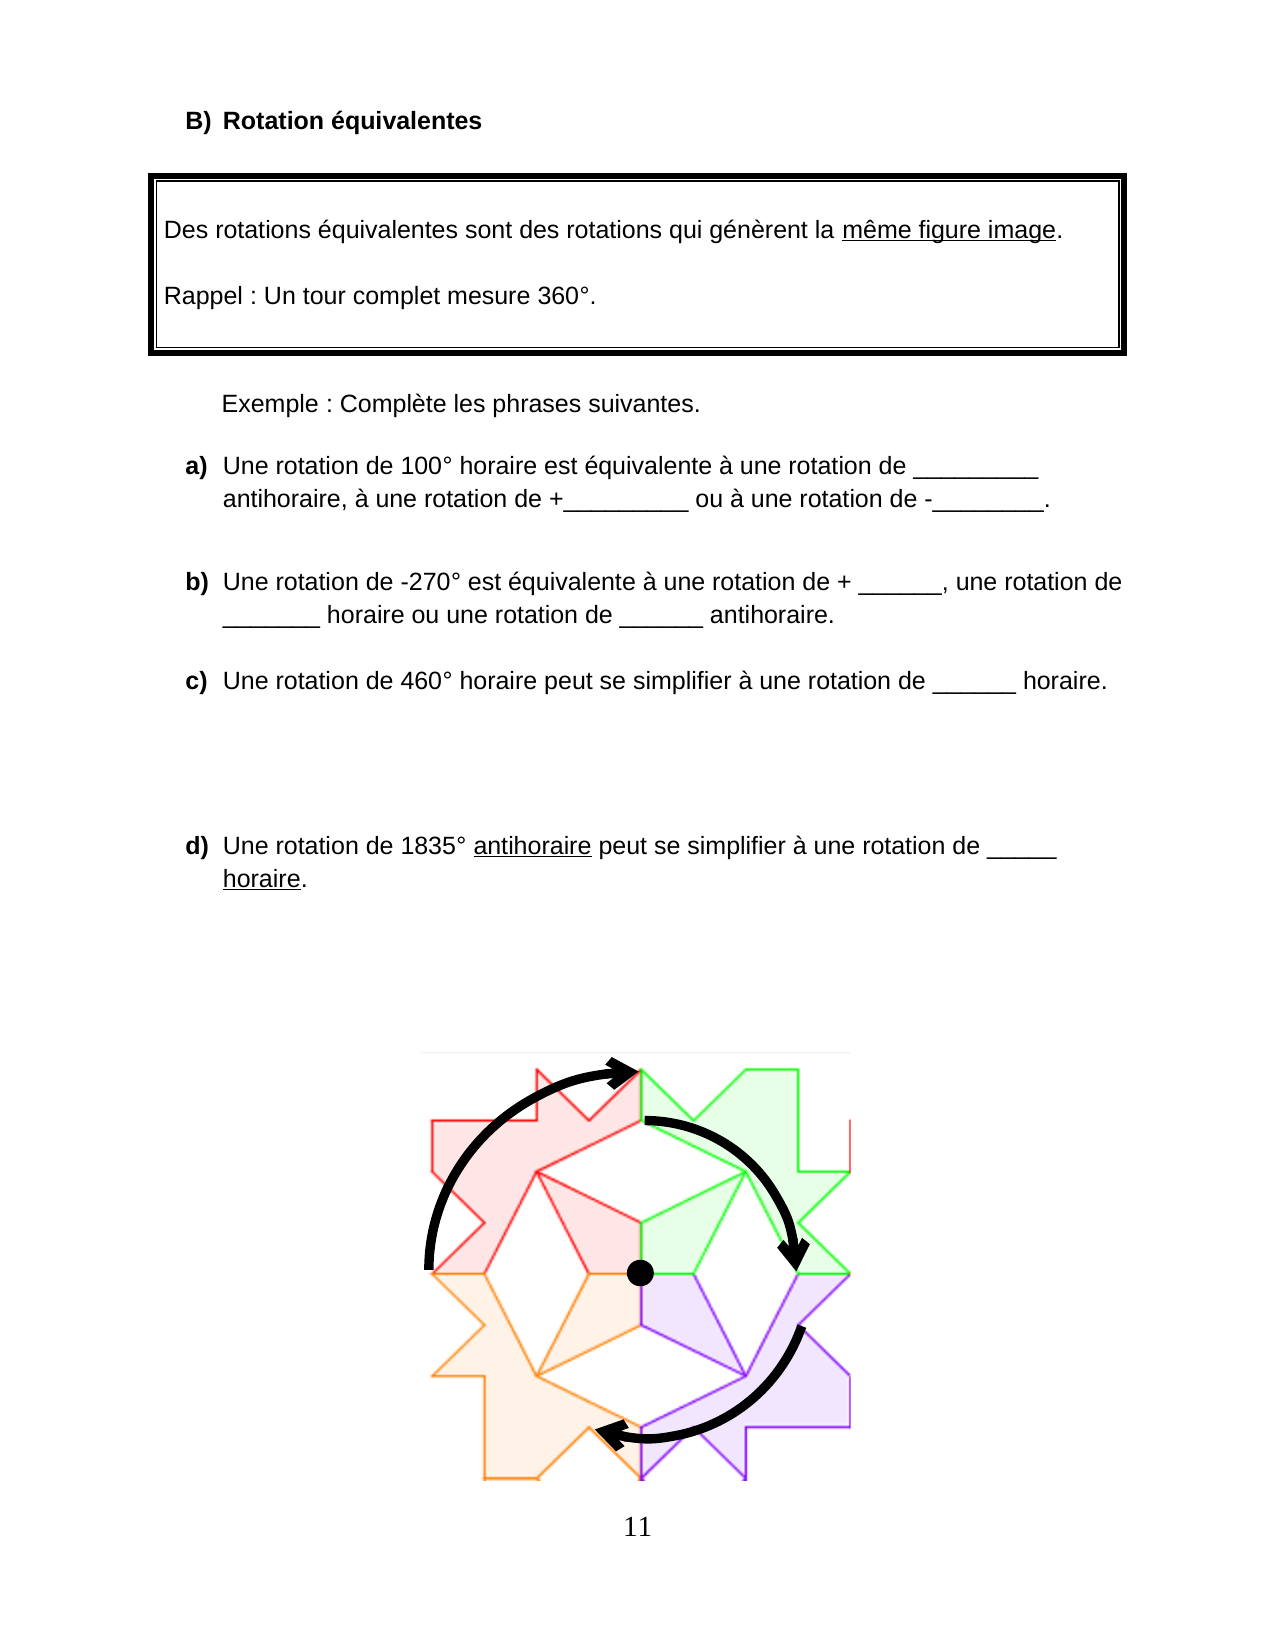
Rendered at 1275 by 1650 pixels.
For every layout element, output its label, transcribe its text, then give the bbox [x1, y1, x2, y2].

list Une rotation de 100° horaire est équivalente à une rotation de _________ antihoraire, à une rotation de +_________ ou à une rotation de -________. [185, 451, 1127, 513]
text Exemple : Complète les phrases suivantes. [148, 389, 1127, 418]
picture [419, 1052, 851, 1481]
list Une rotation de 460° horaire peut se simplifier à une rotation de ______ horaire. [185, 666, 1127, 694]
list Une rotation de 1835° antihoraire peut se simplifier à une rotation de _____ horaire. [185, 831, 1127, 893]
list Rotation équivalentes [185, 106, 1127, 135]
table_header Des rotations équivalentes sont des rotations qui génèrent la même figure image. Rappel : Un tour complet mesure 360°. [157, 182, 1118, 347]
list Une rotation de -270° est équivalente à une rotation de + ______, une rotation de _______ horaire ou une rotation de ______ antihoraire. [185, 567, 1127, 628]
